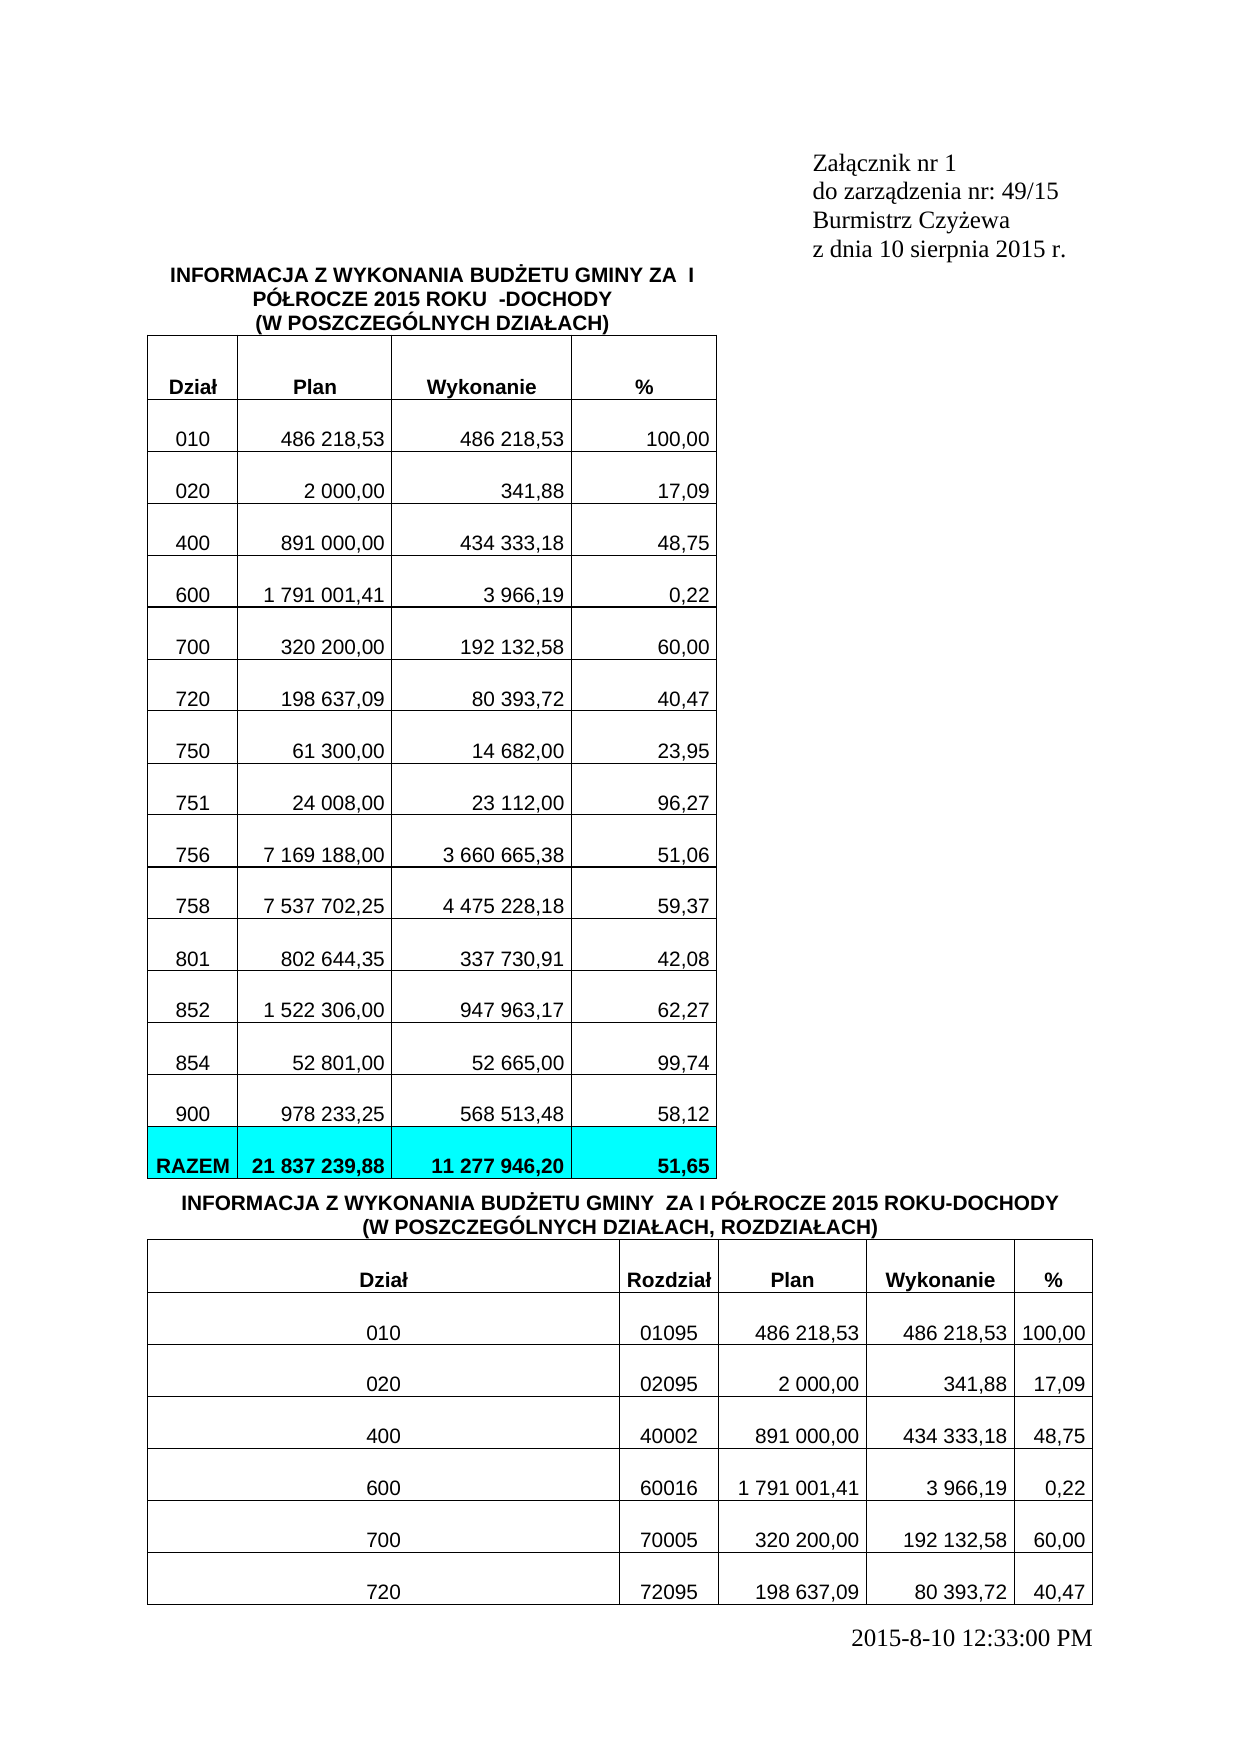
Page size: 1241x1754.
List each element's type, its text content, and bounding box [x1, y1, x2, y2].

table_cell 96,27 [572, 764, 716, 814]
table_cell 891 000,00 [238, 504, 391, 554]
table_cell 947 963,17 [392, 971, 571, 1022]
text Załącznik nr 1 [148, 148, 1093, 176]
table_cell 758 [148, 868, 237, 918]
table_cell 852 [148, 971, 237, 1022]
table_cell 40,47 [1015, 1553, 1092, 1604]
table_cell 900 [148, 1075, 237, 1126]
table_cell 801 [148, 919, 237, 970]
table_cell 62,27 [572, 971, 716, 1022]
table_cell 750 [148, 711, 237, 762]
table_cell Plan [238, 336, 391, 398]
table_cell 3 966,19 [867, 1449, 1014, 1500]
table_cell 486 218,53 [238, 400, 391, 451]
table_cell 020 [148, 452, 237, 502]
table_cell 192 132,58 [867, 1501, 1014, 1552]
table_cell 0,22 [572, 556, 716, 606]
table_cell Wykonanie [867, 1240, 1014, 1292]
table_cell 02095 [620, 1345, 718, 1396]
table_cell 010 [148, 1293, 619, 1344]
table_cell 2 000,00 [719, 1345, 866, 1396]
table_cell Plan [719, 1240, 866, 1292]
table_cell 58,12 [572, 1075, 716, 1126]
table_cell 720 [148, 1553, 619, 1604]
table_cell 978 233,25 [238, 1075, 391, 1126]
table_cell 99,74 [572, 1023, 716, 1074]
table_cell 486 218,53 [392, 400, 571, 451]
table_cell 1 522 306,00 [238, 971, 391, 1022]
table_cell 756 [148, 815, 237, 866]
table_cell 52 801,00 [238, 1023, 391, 1074]
table_cell 341,88 [392, 452, 571, 502]
table_cell 61 300,00 [238, 711, 391, 762]
text Burmistrz Czyżewa [738, 205, 1093, 234]
table_cell Dział [148, 1240, 619, 1292]
table_cell 486 218,53 [719, 1293, 866, 1344]
table_cell 010 [148, 400, 237, 451]
table_header INFORMACJA Z WYKONANIA BUDŻETU GMINY ZA I PÓŁROCZE 2015 ROKU -DOCHODY (W POSZCZEGÓLNYCH DZIAŁACH) [148, 263, 717, 334]
table_cell 40,47 [572, 660, 716, 710]
table_cell 600 [148, 1449, 619, 1500]
table_cell Rozdział [620, 1240, 718, 1292]
table_cell 1 791 001,41 [719, 1449, 866, 1500]
table_cell 51,65 [572, 1127, 716, 1178]
text do zarządzenia nr: 49/15 [738, 176, 1093, 205]
table_cell 48,75 [572, 504, 716, 554]
table_cell 020 [148, 1345, 619, 1396]
table_cell 40002 [620, 1397, 718, 1448]
table_cell RAZEM [148, 1127, 237, 1178]
table_cell 100,00 [1015, 1293, 1092, 1344]
table_cell 434 333,18 [392, 504, 571, 554]
table_cell 60,00 [572, 608, 716, 658]
table_cell 80 393,72 [867, 1553, 1014, 1604]
table_cell 320 200,00 [719, 1501, 866, 1552]
table_cell 100,00 [572, 400, 716, 451]
table_cell 400 [148, 504, 237, 554]
table_cell 751 [148, 764, 237, 814]
table_cell 17,09 [1015, 1345, 1092, 1396]
table_cell 60016 [620, 1449, 718, 1500]
table_cell 802 644,35 [238, 919, 391, 970]
table_cell 11 277 946,20 [392, 1127, 571, 1178]
table_cell 341,88 [867, 1345, 1014, 1396]
table_cell % [572, 336, 716, 398]
table_cell 51,06 [572, 815, 716, 866]
table_cell 434 333,18 [867, 1397, 1014, 1448]
table_cell 486 218,53 [867, 1293, 1014, 1344]
table_cell 80 393,72 [392, 660, 571, 710]
table_cell 198 637,09 [238, 660, 391, 710]
table_cell 854 [148, 1023, 237, 1074]
table_cell 3 660 665,38 [392, 815, 571, 866]
table_cell 14 682,00 [392, 711, 571, 762]
table_cell 3 966,19 [392, 556, 571, 606]
table_cell % [1015, 1240, 1092, 1292]
table_cell 891 000,00 [719, 1397, 866, 1448]
table_cell 320 200,00 [238, 608, 391, 658]
table_cell 23 112,00 [392, 764, 571, 814]
text z dnia 10 sierpnia 2015 r. [738, 234, 1093, 263]
table_cell 24 008,00 [238, 764, 391, 814]
table_cell 720 [148, 660, 237, 710]
table_cell INFORMACJA Z WYKONANIA BUDŻETU GMINY ZA I PÓŁROCZE 2015 ROKU-DOCHODY (W POSZCZEGÓLNYCH DZIAŁACH, ROZDZIAŁACH) [148, 1178, 1093, 1239]
table_cell 52 665,00 [392, 1023, 571, 1074]
table_cell 2 000,00 [238, 452, 391, 502]
table_cell 01095 [620, 1293, 718, 1344]
table_cell 7 169 188,00 [238, 815, 391, 866]
table_cell 42,08 [572, 919, 716, 970]
table_cell 400 [148, 1397, 619, 1448]
table_cell 337 730,91 [392, 919, 571, 970]
table_cell 4 475 228,18 [392, 868, 571, 918]
table_cell Wykonanie [392, 336, 571, 398]
table_cell 7 537 702,25 [238, 868, 391, 918]
table_cell 21 837 239,88 [238, 1127, 391, 1178]
table_cell 1 791 001,41 [238, 556, 391, 606]
table_cell 59,37 [572, 868, 716, 918]
table_cell 23,95 [572, 711, 716, 762]
table_cell 700 [148, 608, 237, 658]
table_cell 0,22 [1015, 1449, 1092, 1500]
table_cell 72095 [620, 1553, 718, 1604]
table_cell Dział [148, 336, 237, 398]
table_cell 600 [148, 556, 237, 606]
table_cell 48,75 [1015, 1397, 1092, 1448]
table_cell 70005 [620, 1501, 718, 1552]
table_cell 17,09 [572, 452, 716, 502]
table_cell 568 513,48 [392, 1075, 571, 1126]
table_cell 700 [148, 1501, 619, 1552]
table_cell 192 132,58 [392, 608, 571, 658]
table_cell 198 637,09 [719, 1553, 866, 1604]
table_cell 60,00 [1015, 1501, 1092, 1552]
